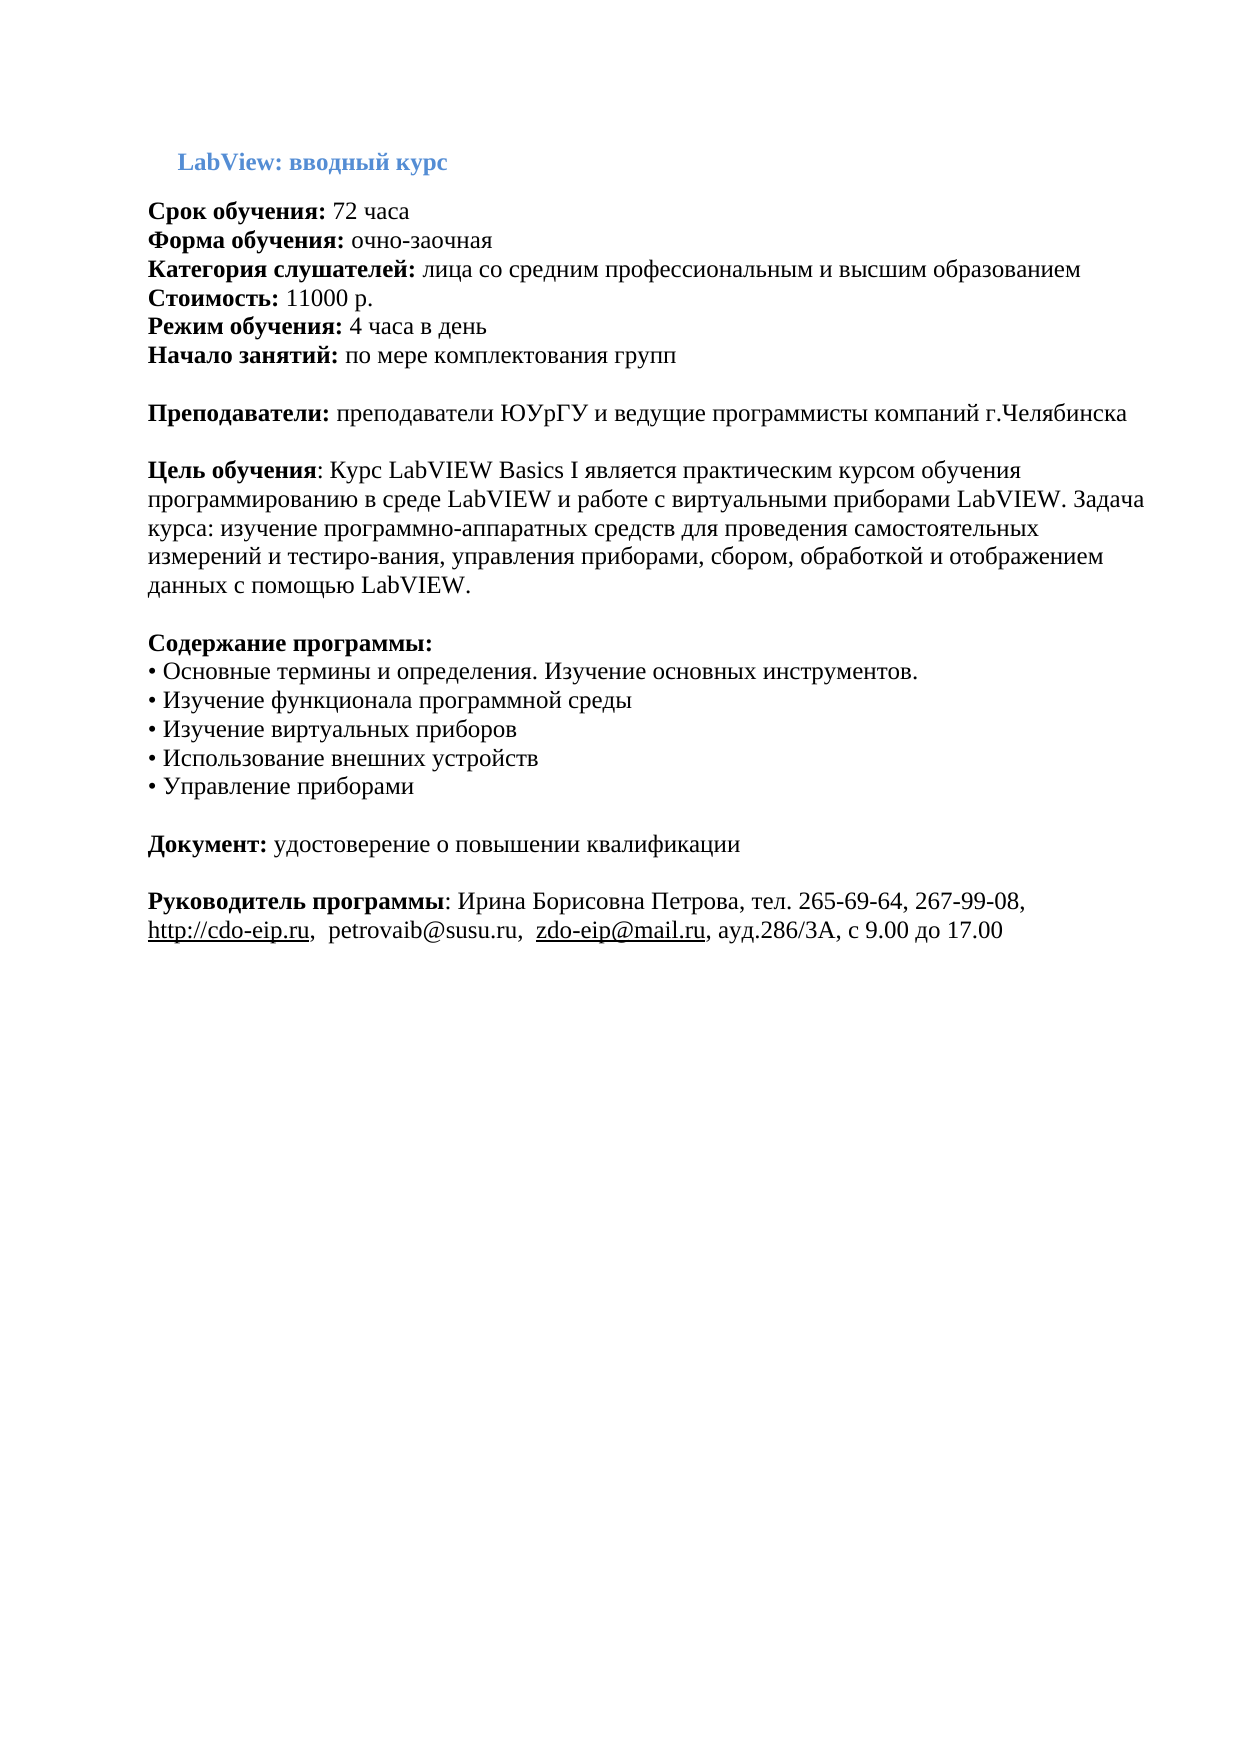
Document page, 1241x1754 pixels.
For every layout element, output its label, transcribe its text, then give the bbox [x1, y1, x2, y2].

text Срок обучения: 72 часа [148, 196, 1152, 225]
list • Управление приборами [148, 771, 1152, 800]
text Форма обучения: очно-заочная [148, 225, 1152, 254]
text Преподаватели: преподаватели ЮУрГУ и ведущие программисты компаний г.Челябинска [148, 398, 1152, 426]
text Начало занятий: по мере комплектования групп [148, 340, 1152, 369]
text Категория слушателей: лица со средним профессиональным и высшим образованием [148, 254, 1152, 283]
text LabView: вводный курс [177, 147, 1152, 176]
list • Изучение функционала программной среды [148, 685, 1152, 714]
list Документ: удостоверение о повышении квалификации [148, 829, 1152, 858]
list • Использование внешних устройств [148, 743, 1152, 771]
text Цель обучения: Курс LabVIEW Basics I является практическим курсом обучения программированию в среде LabVIEW и работе с виртуальными приборами LabVIEW. Задача курса: изучение программно-аппаратных средств для проведения самостоятельных измерений и тестиро-вания, управления приборами, сбором, обработкой и отображением данных с помощью LabVIEW. [148, 455, 1152, 599]
text Режим обучения: 4 часа в день [148, 311, 1152, 340]
text Стоимость: 11000 р. [148, 283, 1152, 311]
list • Изучение виртуальных приборов [148, 714, 1152, 743]
list • Основные термины и определения. Изучение основных инструментов. [148, 656, 1152, 685]
list Руководитель программы: Ирина Борисовна Петрова, тел. 265-69-64, 267-99-08, http://cdo-eip.ru, petrovaib@susu.ru, zdo-eip@mail.ru, ауд.286/3А, с 9.00 до 17.00 [148, 886, 1152, 944]
text Содержание программы: [148, 628, 1152, 656]
